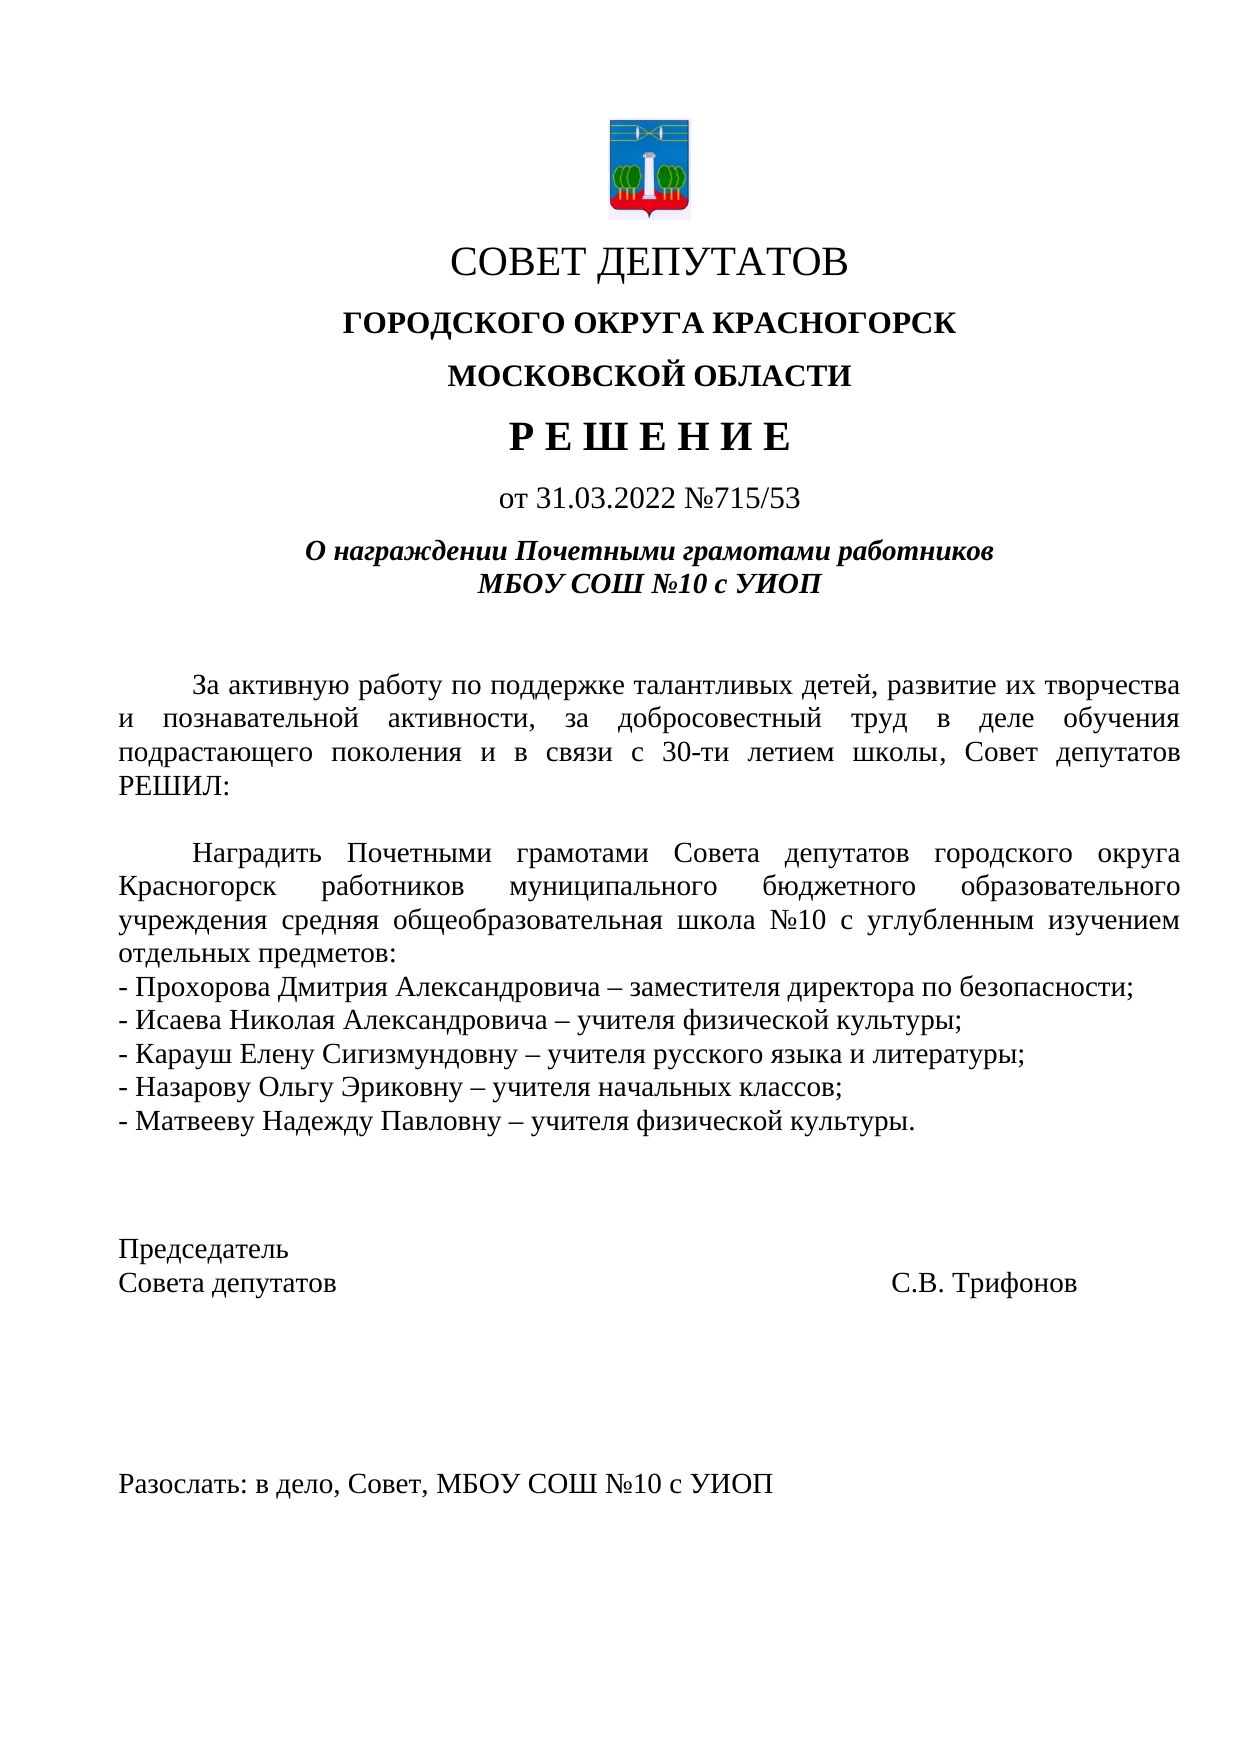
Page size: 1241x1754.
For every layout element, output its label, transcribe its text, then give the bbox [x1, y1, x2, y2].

text За активную работу по поддержке талантливых детей, развитие их творчества и познавательной активности, за добросовестный труд в деле обучения подрастающего поколения и в связи с 30-ти летием школы, Совет депутатов РЕШИЛ: [118, 667, 1181, 801]
text Председатель [118, 1232, 1181, 1265]
text - Матвееву Надежду Павловну – учителя физической культуры. [118, 1103, 1181, 1137]
text СОВЕТ ДЕПУТАТОВ [118, 236, 1181, 284]
text Наградить Почетными грамотами Совета депутатов городского округа Красногорск работников муниципального бюджетного образовательного учреждения средняя общеобразовательная школа №10 с углубленным изучением отдельных предметов: [118, 835, 1181, 969]
text О награждении Почетными грамотами работников [118, 533, 1181, 566]
text - Назарову Ольгу Эриковну – учителя начальных классов; [118, 1069, 1181, 1103]
text МБОУ СОШ №10 с УИОП [118, 566, 1181, 600]
text Совета депутатов С.В. Трифонов [118, 1265, 1181, 1299]
text ГОРОДСКОГО ОКРУГА КРАСНОГОРСК [118, 304, 1181, 340]
text МОСКОВСКОЙ ОБЛАСТИ [118, 358, 1181, 394]
text - Карауш Елену Сигизмундовну – учителя русского языка и литературы; [118, 1036, 1181, 1069]
picture [608, 118, 692, 220]
text от 31.03.2022 №715/53 [118, 479, 1181, 515]
text - Прохорова Дмитрия Александровича – заместителя директора по безопасности; [118, 969, 1181, 1002]
text Разослать: в дело, Совет, МБОУ СОШ №10 с УИОП [118, 1466, 1181, 1500]
text - Исаева Николая Александровича – учителя физической культуры; [118, 1002, 1181, 1036]
text Р Е Ш Е Н И Е [118, 411, 1181, 459]
